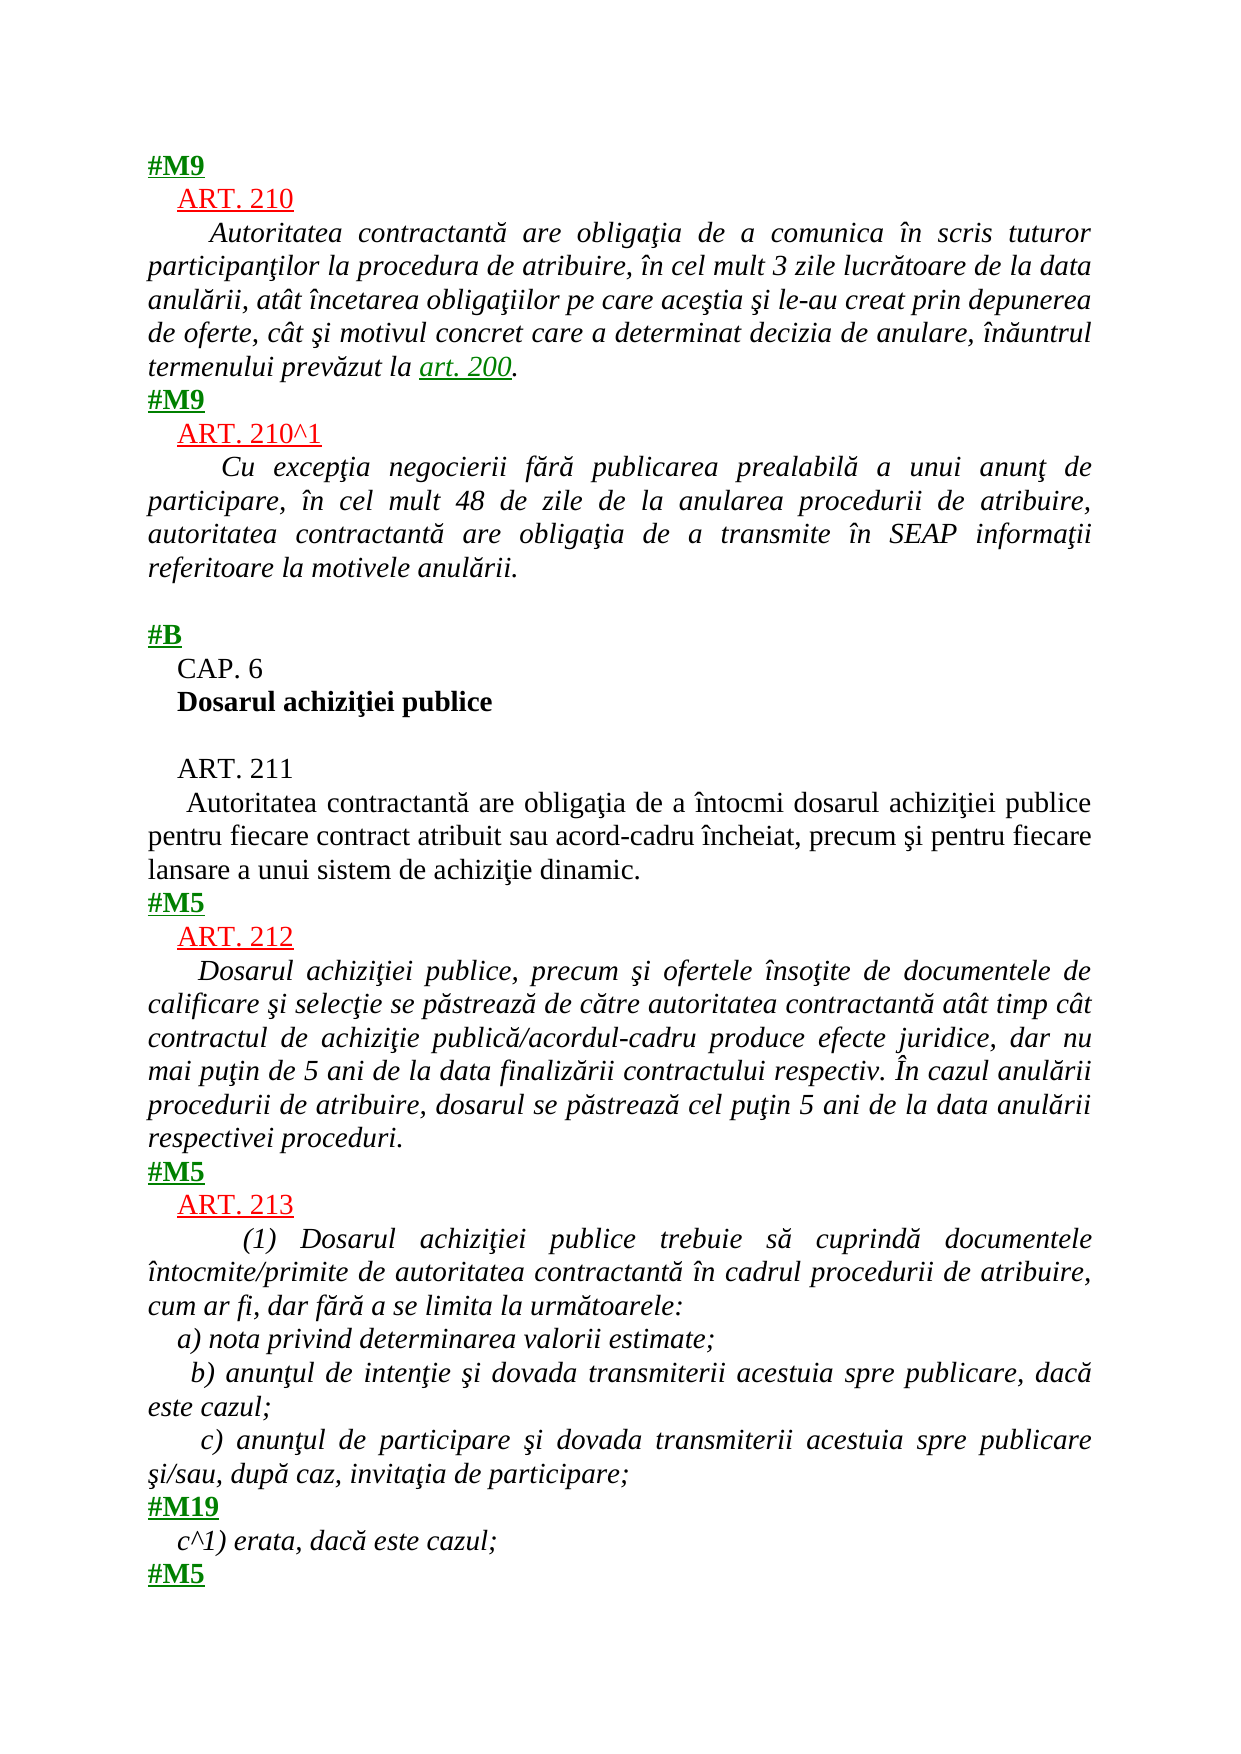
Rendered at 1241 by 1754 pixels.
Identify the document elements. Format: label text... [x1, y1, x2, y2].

text b) anunţul de intenţie şi dovada transmiterii acestuia spre publicare, dacă este cazul; [148, 1355, 1093, 1422]
text Autoritatea contractantă are obligaţia de a întocmi dosarul achiziţiei publice pentru fiecare contract atribuit sau acord-cadru încheiat, precum şi pentru fiecare lansare a unui sistem de achiziţie dinamic. [148, 785, 1093, 886]
text Cu excepţia negocierii fără publicarea prealabilă a unui anunţ de participare, în cel mult 48 de zile de la anularea procedurii de atribuire, autoritatea contractantă are obligaţia de a transmite în SEAP informaţii referitoare la motivele anulării. [148, 449, 1093, 584]
text #M19 [148, 1489, 1093, 1523]
text ART. 212 [148, 919, 1093, 953]
text ART. 210^1 [148, 416, 1093, 449]
text c) anunţul de participare şi dovada transmiterii acestuia spre publicare şi/sau, după caz, invitaţia de participare; [148, 1422, 1093, 1489]
text Autoritatea contractantă are obligaţia de a comunica în scris tuturor participanţilor la procedura de atribuire, în cel mult 3 zile lucrătoare de la data anulării, atât încetarea obligaţiilor pe care aceştia şi le-au creat prin depunerea de oferte, cât şi motivul concret care a determinat decizia de anulare, înăuntrul termenului prevăzut la art. 200. [148, 215, 1093, 382]
text #M9 [148, 148, 1093, 181]
text (1) Dosarul achiziţiei publice trebuie să cuprindă documentele întocmite/primite de autoritatea contractantă în cadrul procedurii de atribuire, cum ar fi, dar fără a se limita la următoarele: [148, 1221, 1093, 1322]
text #M5 [148, 886, 1093, 919]
text a) nota privind determinarea valorii estimate; [148, 1322, 1093, 1355]
text Dosarul achiziţiei publice, precum şi ofertele însoţite de documentele de calificare şi selecţie se păstrează de către autoritatea contractantă atât timp cât contractul de achiziţie publică/acordul-cadru produce efecte juridice, dar nu mai puţin de 5 ani de la data finalizării contractului respectiv. În cazul anulării procedurii de atribuire, dosarul se păstrează cel puţin 5 ani de la data anulării respectivei proceduri. [148, 953, 1093, 1154]
text c^1) erata, dacă este cazul; [148, 1523, 1093, 1556]
text CAP. 6 [148, 651, 1093, 684]
text ART. 213 [148, 1187, 1093, 1221]
text #B [148, 617, 1093, 651]
text ART. 210 [148, 181, 1093, 215]
text #M9 [148, 382, 1093, 416]
text #M5 [148, 1556, 1093, 1590]
text ART. 211 [148, 751, 1093, 785]
text Dosarul achiziţiei publice [148, 684, 1093, 718]
text #M5 [148, 1154, 1093, 1187]
